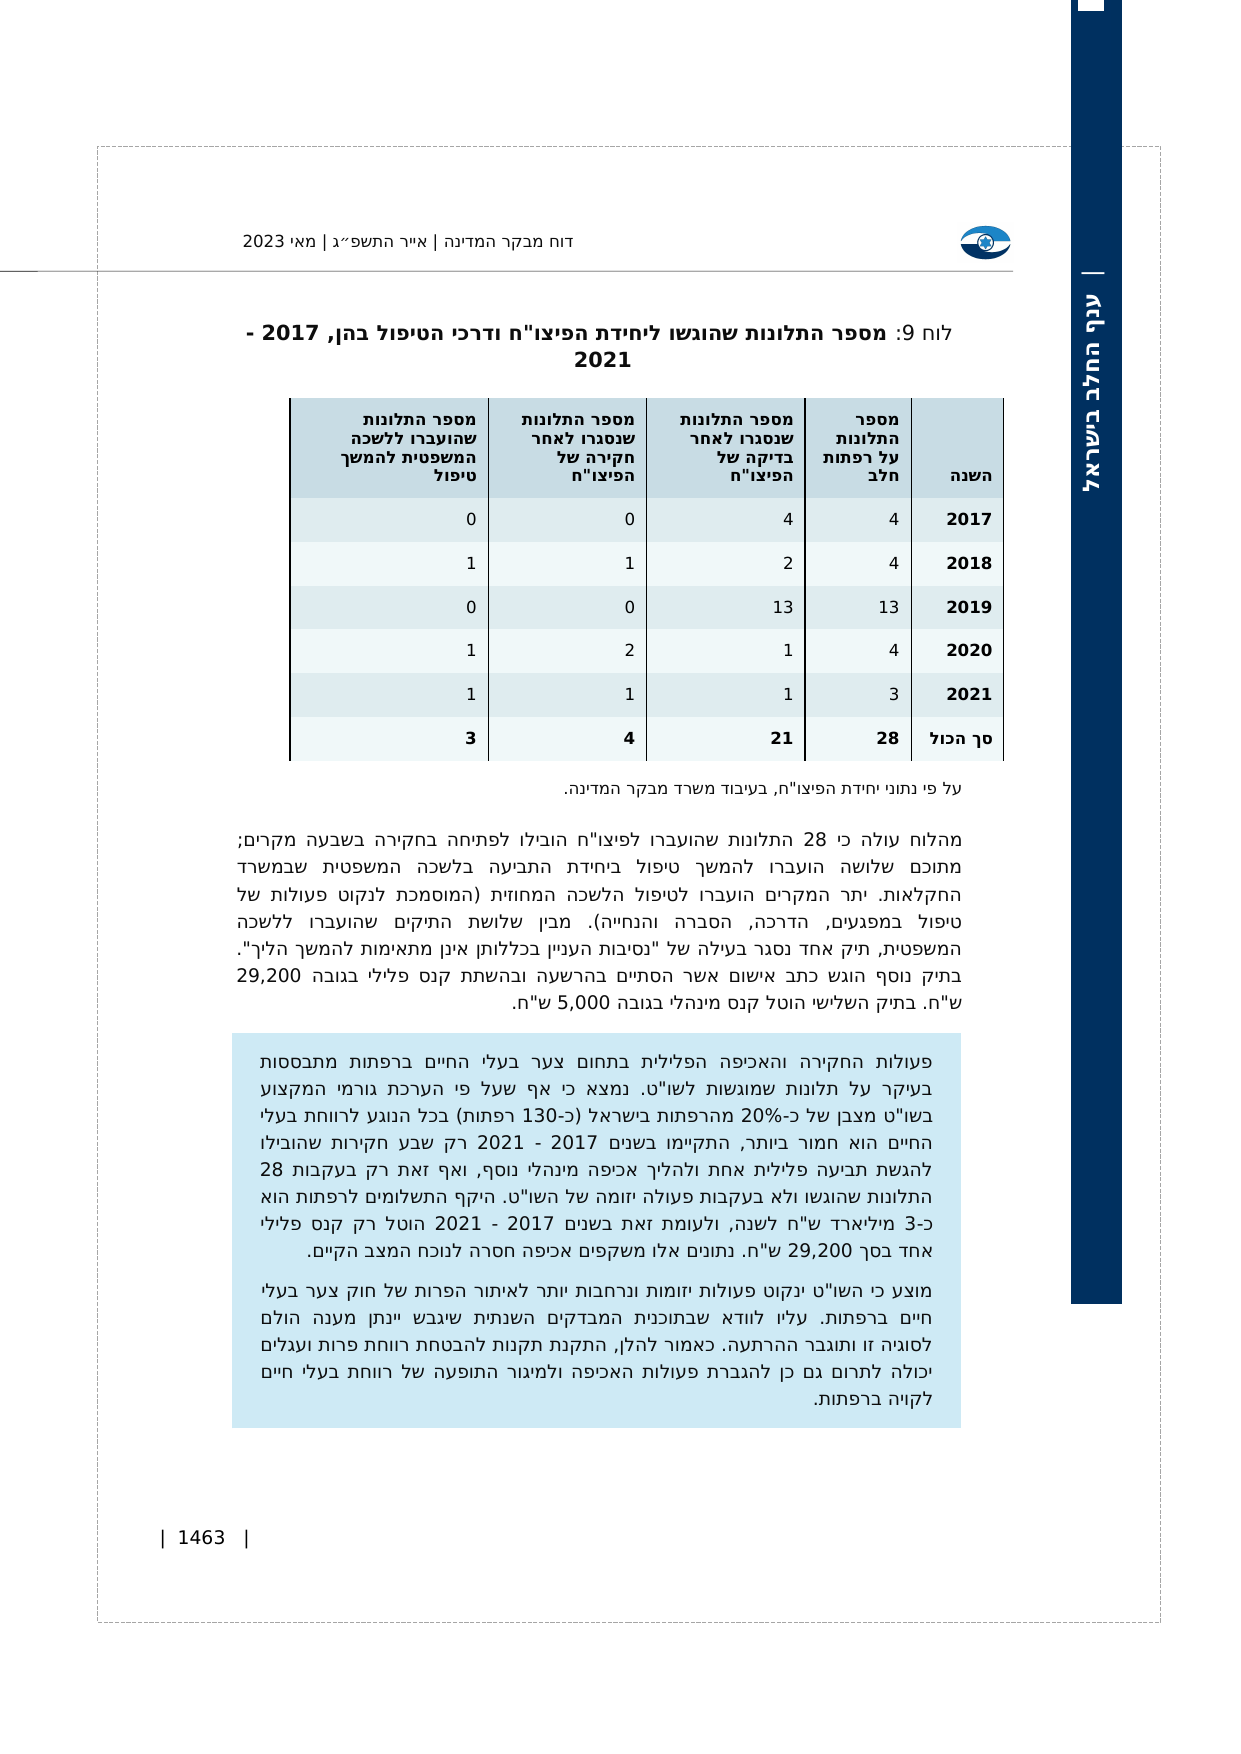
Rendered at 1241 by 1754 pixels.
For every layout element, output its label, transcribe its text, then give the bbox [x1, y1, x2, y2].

table_cell סך הכול [912, 717, 1003, 761]
table_cell 1 [291, 542, 488, 586]
table_header מספר התלונות שנסגרו לאחר חקירה של הפיצו"ח [489, 398, 646, 498]
table_cell 0 [291, 498, 488, 542]
table_cell 1 [291, 673, 488, 717]
table_cell 1 [489, 542, 646, 586]
table_cell 2019 [912, 586, 1003, 629]
table_cell 21 [647, 717, 804, 761]
table_header השנה [912, 398, 1003, 498]
text על פי נתוני יחידת הפיצו"ח, בעיבוד משרד מבקר המדינה. [236, 773, 963, 800]
table_cell 2017 [912, 498, 1003, 542]
table_cell 3 [806, 673, 911, 717]
text מוצע כי השו"ט ינקוט פעולות יזומות ונרחבות יותר לאיתור הפרות של חוק צער בעלי חיים ברפתות. עליו לוודא שבתוכנית המבדקים השנתית שיגבש יינתן מענה הולם לסוגיה זו ותוגבר ההרתעה. כאמור להלן, התקנת תקנות להבטחת רווחת פרות ועגלים יכולה לתרום גם כן להגברת פעולות האכיפה ולמיגור התופעה של רווחת בעלי חיים לקויה ברפתות. [237, 1263, 956, 1424]
text לוח 9: מספר התלונות שהוגשו ליחידת הפיצו"ח ודרכי הטיפול בהן, 2017 - 2021 [236, 319, 963, 373]
table_cell 0 [489, 498, 646, 542]
text פעולות החקירה והאכיפה הפלילית בתחום צער בעלי החיים ברפתות מתבססות בעיקר על תלונות שמוגשות לשו"ט. נמצא כי אף שעל פי הערכת גורמי המקצוע בשו"ט מצבן של כ-20% מהרפתות בישראל (כ-130 רפתות) בכל הנוגע לרווחת בעלי החיים הוא חמור ביותר, התקיימו בשנים 2017 - 2021 רק שבע חקירות שהובילו להגשת תביעה פלילית אחת ולהליך אכיפה מינהלי נוסף, ואף זאת רק בעקבות 28 התלונות שהוגשו ולא בעקבות פעולה יזומה של השו"ט. היקף התשלומים לרפתות הוא כ-3 מיליארד ש"ח לשנה, ולעומת זאת בשנים 2017 - 2021 הוטל רק קנס פלילי אחד בסך 29,200 ש"ח. נתונים אלו משקפים אכיפה חסרה לנוכח המצב הקיים. [237, 1038, 956, 1263]
text מהלוח עולה כי 28 התלונות שהועברו לפיצו"ח הובילו לפתיחה בחקירה בשבעה מקרים; מתוכם שלושה הועברו להמשך טיפול ביחידת התביעה בלשכה המשפטית שבמשרד החקלאות. יתר המקרים הועברו לטיפול הלשכה המחוזית (המוסמכת לנקוט פעולות של טיפול במפגעים, הדרכה, הסברה והנחייה). מבין שלושת התיקים שהועברו ללשכה המשפטית, תיק אחד נסגר בעילה של "נסיבות העניין בכללותן אינן מתאימות להמשך הליך". בתיק נוסף הוגש כתב אישום אשר הסתיים בהרשעה ובהשתת קנס פלילי בגובה 29,200 ש"ח. בתיק השלישי הוטל קנס מינהלי בגובה 5,000 ש"ח. [236, 825, 963, 1015]
picture [957, 222, 1014, 263]
table_cell 1 [489, 673, 646, 717]
table_cell 4 [489, 717, 646, 761]
table_cell 28 [806, 717, 911, 761]
table_cell 0 [291, 586, 488, 629]
table_cell 2020 [912, 629, 1003, 673]
table_cell 4 [647, 498, 804, 542]
table_header מספר התלונות שנסגרו לאחר בדיקה של הפיצו"ח [647, 398, 804, 498]
table_cell 4 [806, 629, 911, 673]
table_cell 1 [647, 673, 804, 717]
table_cell 2 [647, 542, 804, 586]
table_cell 2021 [912, 673, 1003, 717]
table_header מספר התלונות שהועברו ללשכה המשפטית להמשך טיפול [291, 398, 488, 498]
table_cell 1 [291, 629, 488, 673]
table_cell 13 [647, 586, 804, 629]
table_cell 2018 [912, 542, 1003, 586]
table_cell 3 [291, 717, 488, 761]
table_cell 0 [489, 586, 646, 629]
table_cell 4 [806, 542, 911, 586]
table_cell 2 [489, 629, 646, 673]
table_cell 1 [647, 629, 804, 673]
table_header מספר התלונות על רפתות חלב [806, 398, 911, 498]
table_cell 4 [806, 498, 911, 542]
table_cell 13 [806, 586, 911, 629]
